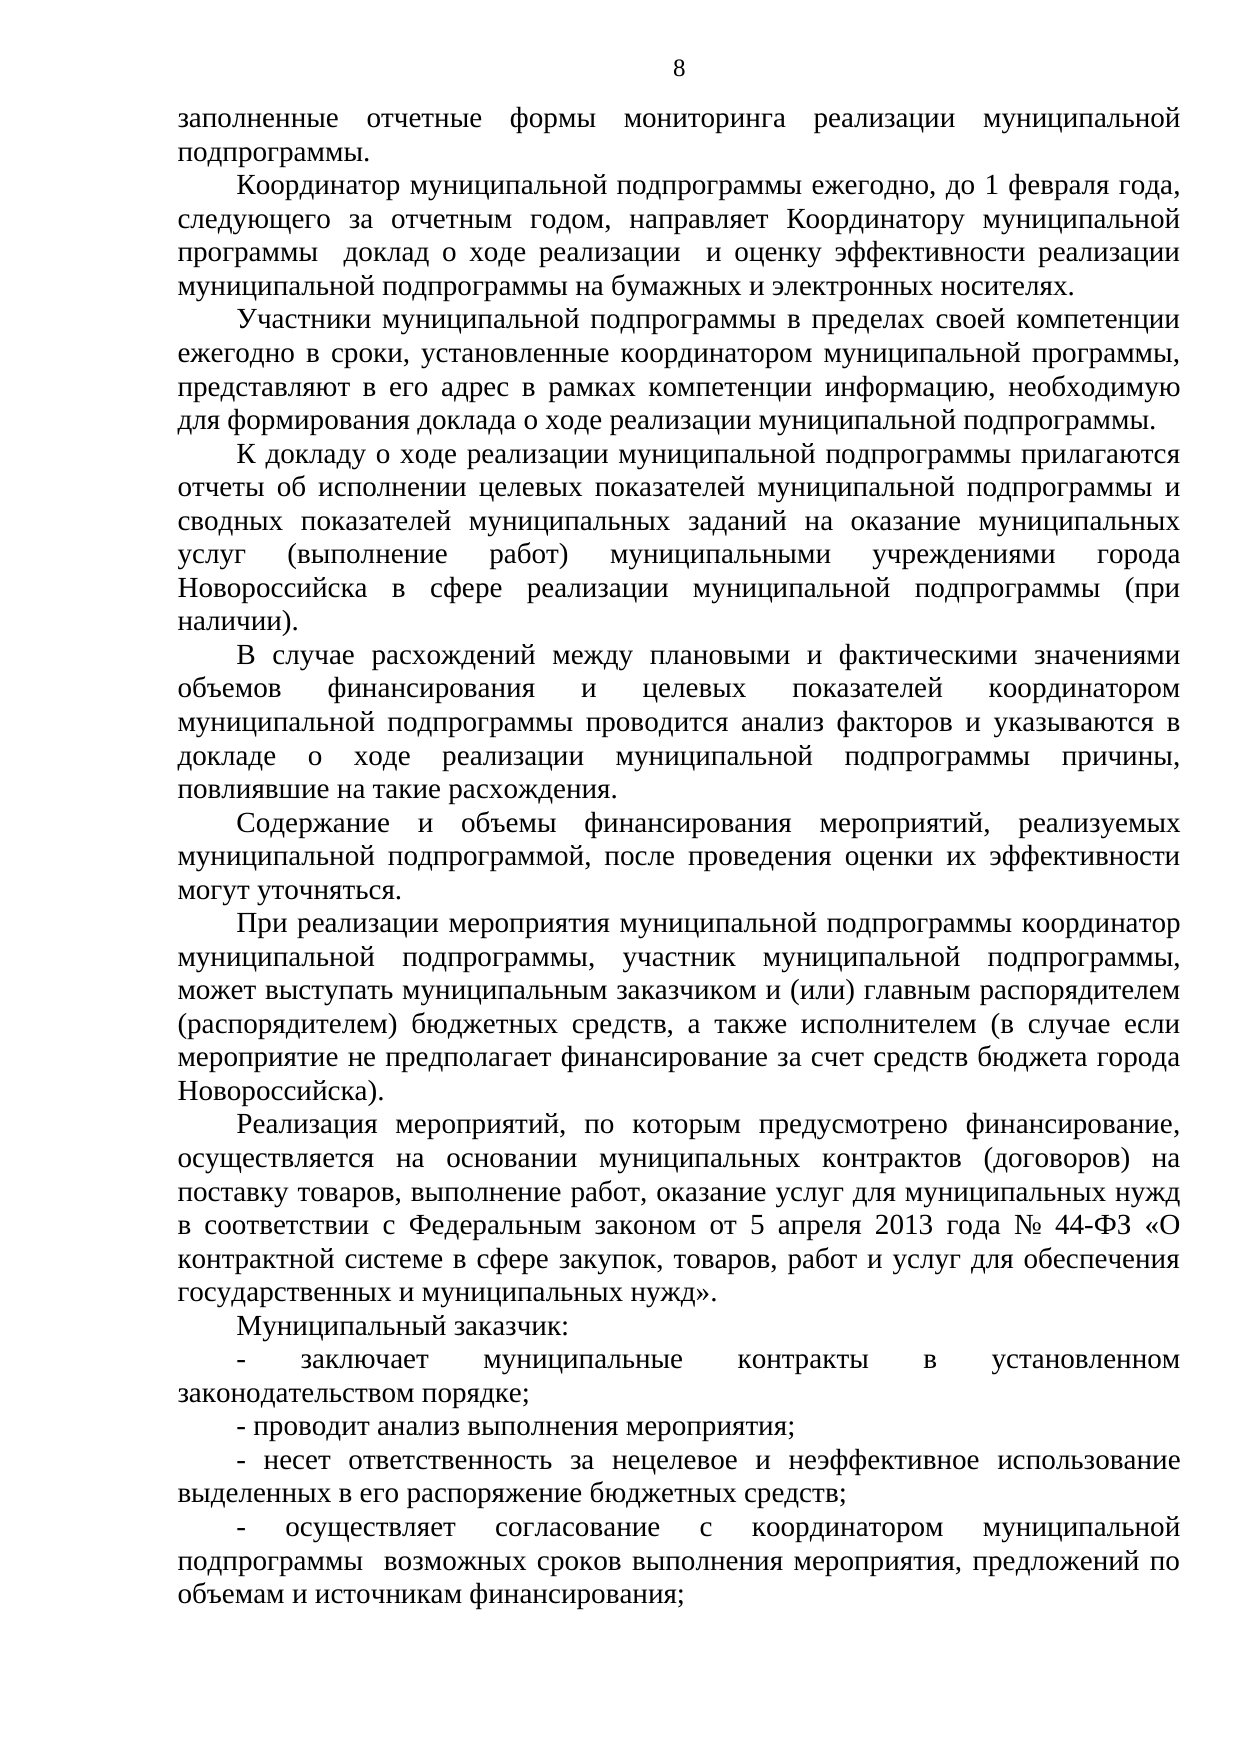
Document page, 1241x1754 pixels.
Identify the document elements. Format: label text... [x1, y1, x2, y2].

text - заключает муниципальные контракты в установленном законодательством порядке; [177, 1341, 1181, 1408]
text Содержание и объемы финансирования мероприятий, реализуемых муниципальной подпрограммой, после проведения оценки их эффективности могут уточняться. [177, 805, 1181, 905]
text К докладу о ходе реализации муниципальной подпрограммы прилагаются отчеты об исполнении целевых показателей муниципальной подпрограммы и сводных показателей муниципальных заданий на оказание муниципальных услуг (выполнение работ) муниципальными учреждениями города Новороссийска в сфере реализации муниципальной подпрограммы (при наличии). [177, 436, 1181, 637]
text В случае расхождений между плановыми и фактическими значениями объемов финансирования и целевых показателей координатором муниципальной подпрограммы проводится анализ факторов и указываются в докладе о ходе реализации муниципальной подпрограммы причины, повлиявшие на такие расхождения. [177, 637, 1181, 805]
text Реализация мероприятий, по которым предусмотрено финансирование, осуществляется на основании муниципальных контрактов (договоров) на поставку товаров, выполнение работ, оказание услуг для муниципальных нужд в соответствии с Федеральным законом от 5 апреля 2013 года № 44-ФЗ «О контрактной системе в сфере закупок, товаров, работ и услуг для обеспечения государственных и муниципальных нужд». [177, 1107, 1181, 1308]
text - несет ответственность за нецелевое и неэффективное использование выделенных в его распоряжение бюджетных средств; [177, 1442, 1181, 1509]
text При реализации мероприятия муниципальной подпрограммы координатор муниципальной подпрограммы, участник муниципальной подпрограммы, может выступать муниципальным заказчиком и (или) главным распорядителем (распорядителем) бюджетных средств, а также исполнителем (в случае если мероприятие не предполагает финансирование за счет средств бюджета города Новороссийска). [177, 905, 1181, 1107]
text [177, 100, 1181, 167]
text - проводит анализ выполнения мероприятия; [177, 1408, 1181, 1442]
text Координатор муниципальной подпрограммы ежегодно, до 1 февраля года, следующего за отчетным годом, направляет Координатору муниципальной программы доклад о ходе реализации и оценку эффективности реализации муниципальной подпрограммы на бумажных и электронных носителях. [177, 167, 1181, 302]
text Участники муниципальной подпрограммы в пределах своей компетенции ежегодно в сроки, установленные координатором муниципальной программы, представляют в его адрес в рамках компетенции информацию, необходимую для формирования доклада о ходе реализации муниципальной подпрограммы. [177, 302, 1181, 436]
text - осуществляет согласование с координатором муниципальной подпрограммы возможных сроков выполнения мероприятия, предложений по объемам и источникам финансирования; [177, 1509, 1181, 1610]
text Муниципальный заказчик: [177, 1308, 1181, 1341]
